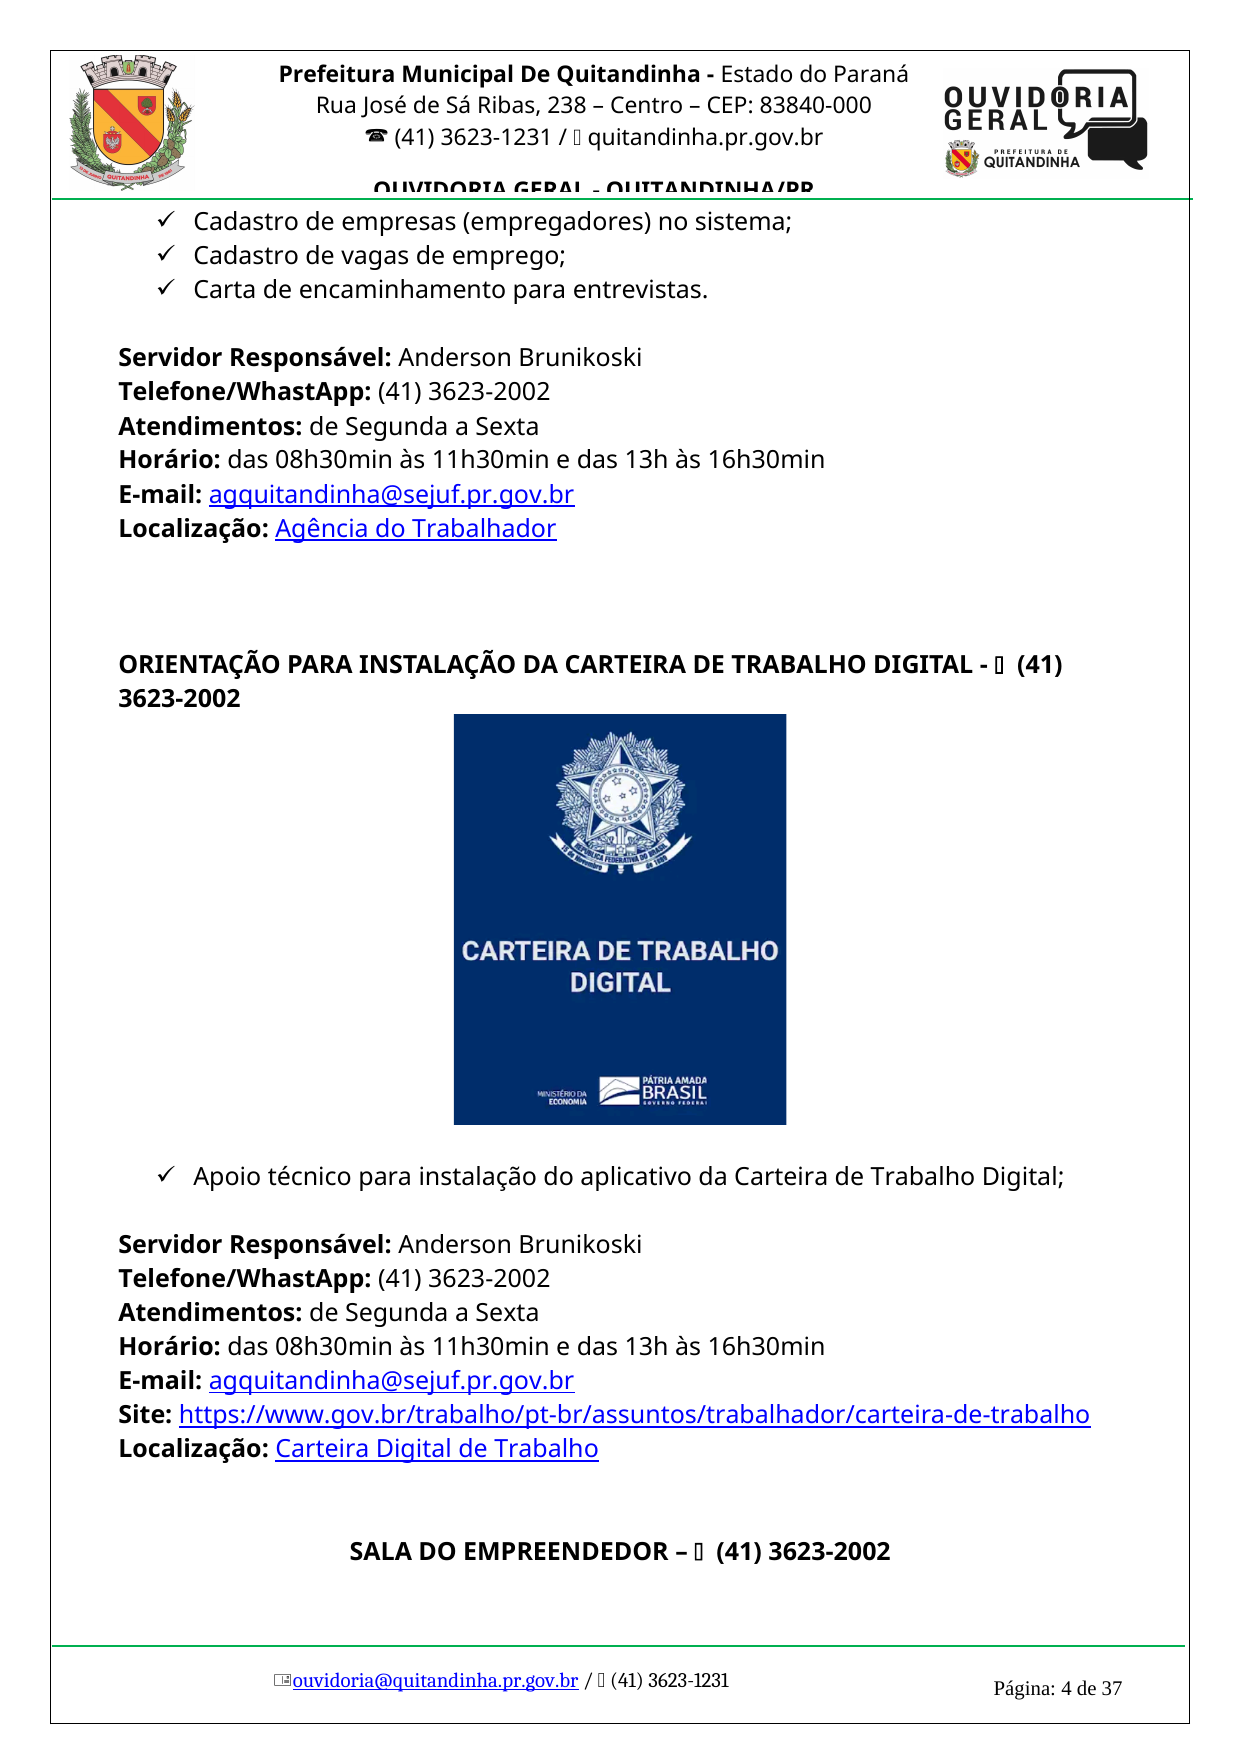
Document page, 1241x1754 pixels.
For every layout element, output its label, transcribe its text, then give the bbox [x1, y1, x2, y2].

subtitle ORIENTAÇÃO PARA INSTALAÇÃO DA CARTEIRA DE TRABALHO DIGITAL - (41) 3623-2002 [118, 647, 1122, 715]
subtitle SALA DO EMPREENDEDOR – (41) 3623-2002 [118, 1533, 1122, 1567]
picture [942, 68, 1149, 179]
picture [69, 55, 195, 191]
text Localização: Agência do Trabalhador [118, 510, 1122, 544]
text Telefone/WhastApp: (41) 3623-2002 [118, 374, 1122, 408]
text Horário: das 08h30min às 11h30min e das 13h às 16h30min [118, 442, 1122, 476]
text E-mail: agquitandinha@sejuf.pr.gov.br [118, 476, 1122, 510]
text Atendimentos: de Segunda a Sexta [118, 408, 1122, 442]
text Localização: Carteira Digital de Trabalho [118, 1431, 1122, 1465]
list Cadastro de vagas de emprego; [156, 238, 1122, 272]
text Servidor Responsável: Anderson Brunikoski [118, 340, 1122, 374]
list Cadastro de empresas (empregadores) no sistema; [156, 204, 1122, 238]
text Site: https://www.gov.br/trabalho/pt-br/assuntos/trabalhador/carteira-de-trabalho [118, 1397, 1122, 1431]
text Telefone/WhastApp: (41) 3623-2002 [118, 1261, 1122, 1295]
picture [453, 714, 787, 1125]
text Atendimentos: de Segunda a Sexta [118, 1295, 1122, 1329]
list Carta de encaminhamento para entrevistas. [156, 272, 1122, 306]
text E-mail: agquitandinha@sejuf.pr.gov.br [118, 1363, 1122, 1397]
text Horário: das 08h30min às 11h30min e das 13h às 16h30min [118, 1329, 1122, 1363]
list Apoio técnico para instalação do aplicativo da Carteira de Trabalho Digital; [156, 1158, 1122, 1192]
text Servidor Responsável: Anderson Brunikoski [118, 1227, 1122, 1261]
